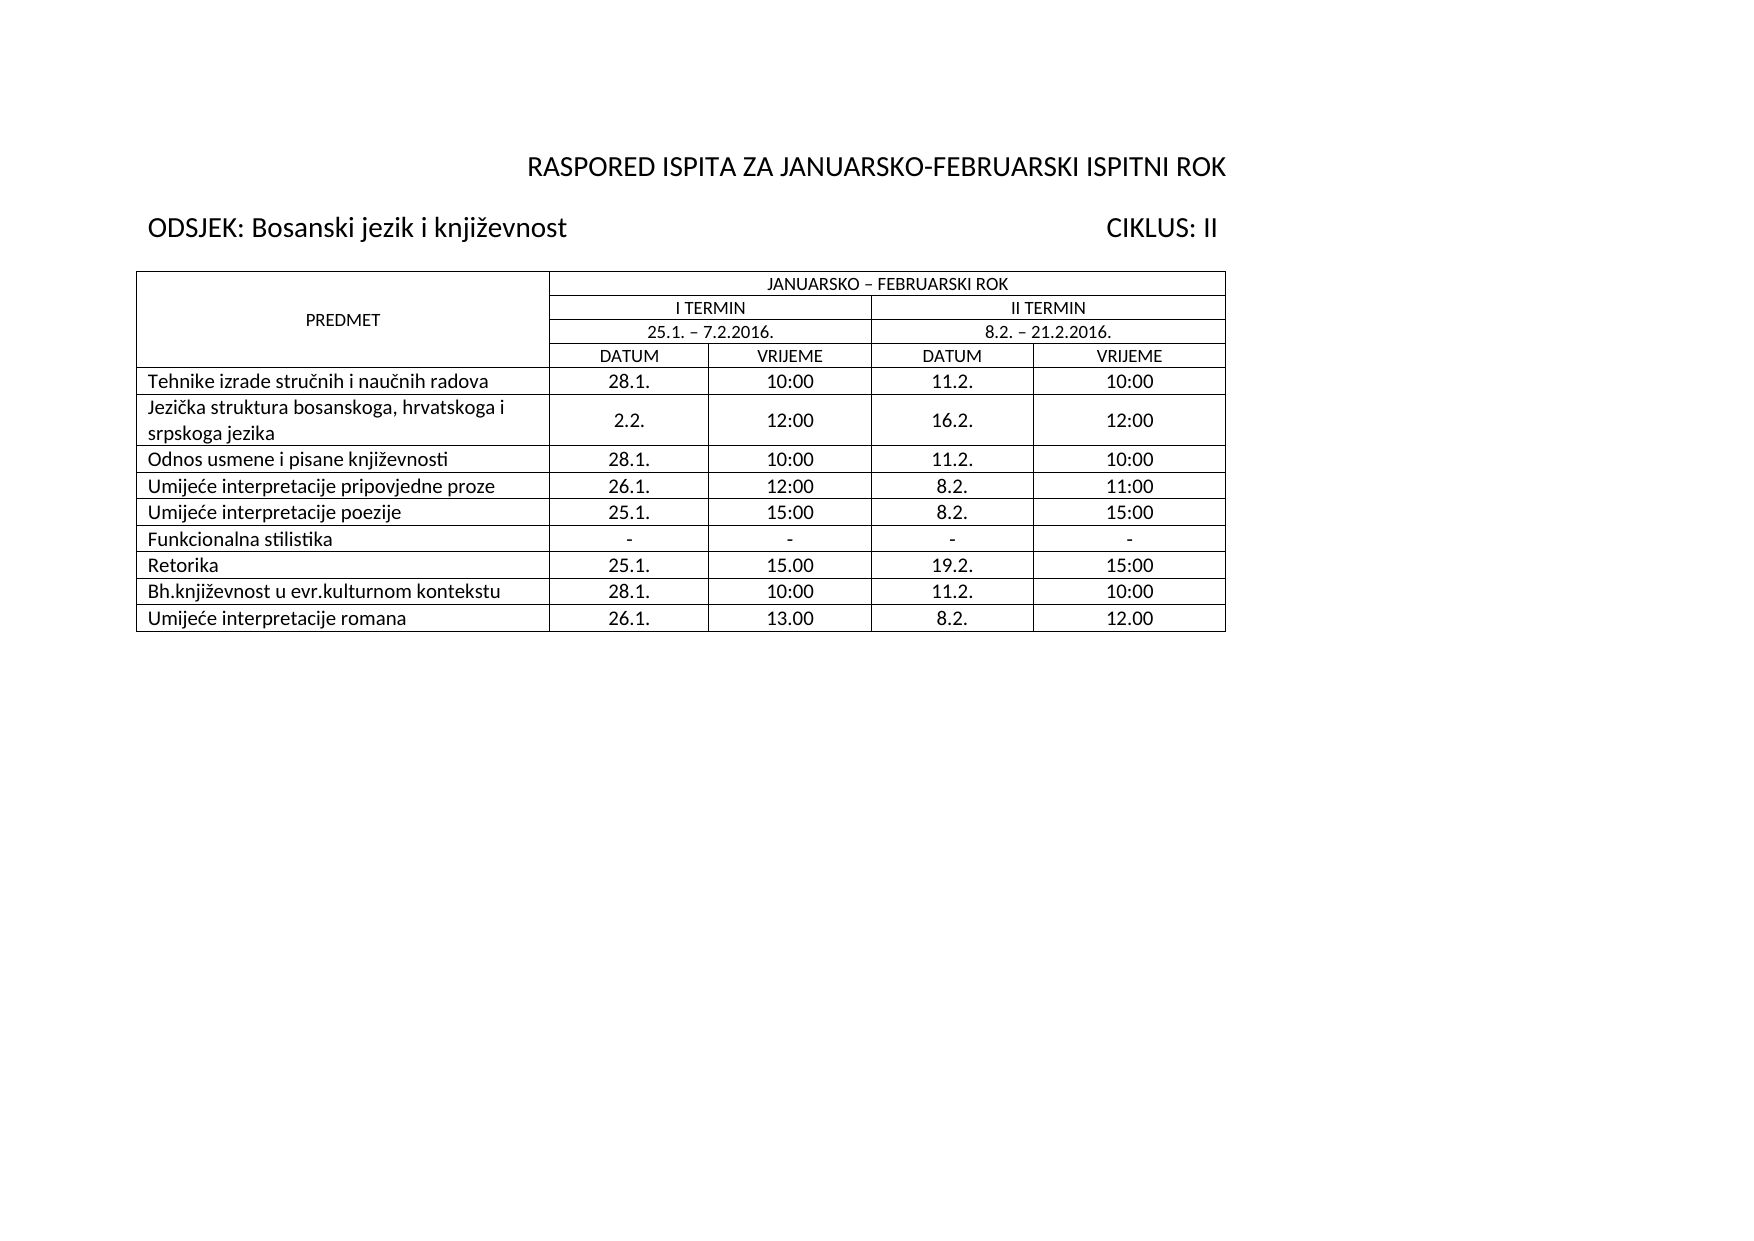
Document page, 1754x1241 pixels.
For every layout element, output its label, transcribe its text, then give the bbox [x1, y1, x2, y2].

table_cell Umijeće interpretacije poezije [137, 499, 549, 525]
table_cell Odnos usmene i pisane književnosti [137, 446, 549, 472]
table_cell Umijeće interpretacije pripovjedne proze [137, 473, 549, 498]
table_cell 25.1. – 7.2.2016. [550, 320, 871, 343]
table_cell 8.2. [872, 473, 1033, 498]
table_cell 10:00 [1034, 446, 1225, 472]
table_cell 12:00 [1034, 395, 1225, 445]
table_cell Retorika [137, 552, 549, 578]
table_cell 15:00 [1034, 552, 1225, 578]
table_cell DATUM [872, 344, 1033, 367]
table_cell 15:00 [1034, 499, 1225, 525]
table_cell - [709, 526, 871, 551]
table_cell 11.2. [872, 446, 1033, 472]
table_header JANUARSKO – FEBRUARSKI ROK [550, 272, 1225, 295]
table_cell 19.2. [872, 552, 1033, 578]
table_cell 11.2. [872, 579, 1033, 604]
table_cell VRIJEME [1034, 344, 1225, 367]
table_cell 8.2. – 21.2.2016. [872, 320, 1225, 343]
table_cell Bh.književnost u evr.kulturnom kontekstu [137, 579, 549, 604]
table_cell 10:00 [1034, 579, 1225, 604]
table_cell Funkcionalna stilistika [137, 526, 549, 551]
table_cell Tehnike izrade stručnih i naučnih radova [137, 368, 549, 393]
table_cell 28.1. [550, 446, 708, 472]
table_header PREDMET [137, 272, 549, 367]
table_cell 28.1. [550, 579, 708, 604]
table_cell DATUM [550, 344, 708, 367]
text ODSJEK: Bosanski jezik i književnost CIKLUS: II [148, 209, 1606, 245]
table_cell 10:00 [709, 446, 871, 472]
table_cell 8.2. [872, 605, 1033, 631]
table_cell 26.1. [550, 473, 708, 498]
table_cell 15:00 [709, 499, 871, 525]
table_cell 10:00 [709, 368, 871, 393]
table_cell I TERMIN [550, 296, 871, 319]
table_cell - [550, 526, 708, 551]
table_cell 12:00 [709, 473, 871, 498]
table_cell 15.00 [709, 552, 871, 578]
table_cell 25.1. [550, 499, 708, 525]
table_cell 10:00 [709, 579, 871, 604]
table_cell 26.1. [550, 605, 708, 631]
table_cell 10:00 [1034, 368, 1225, 393]
table_cell Umijeće interpretacije romana [137, 605, 549, 631]
table_cell 16.2. [872, 395, 1033, 445]
table_cell 12.00 [1034, 605, 1225, 631]
table_cell 12:00 [709, 395, 871, 445]
table_cell Jezička struktura bosanskoga, hrvatskoga i srpskoga jezika [137, 395, 549, 445]
table_cell 28.1. [550, 368, 708, 393]
table_cell 11:00 [1034, 473, 1225, 498]
table_cell - [872, 526, 1033, 551]
table_cell 25.1. [550, 552, 708, 578]
table_cell 2.2. [550, 395, 708, 445]
table_cell - [1034, 526, 1225, 551]
table_cell VRIJEME [709, 344, 871, 367]
text RASPORED ISPITA ZA JANUARSKO-FEBRUARSKI ISPITNI ROK [148, 148, 1606, 183]
table_cell II TERMIN [872, 296, 1225, 319]
table_cell 8.2. [872, 499, 1033, 525]
table_cell 11.2. [872, 368, 1033, 393]
table_cell 13.00 [709, 605, 871, 631]
